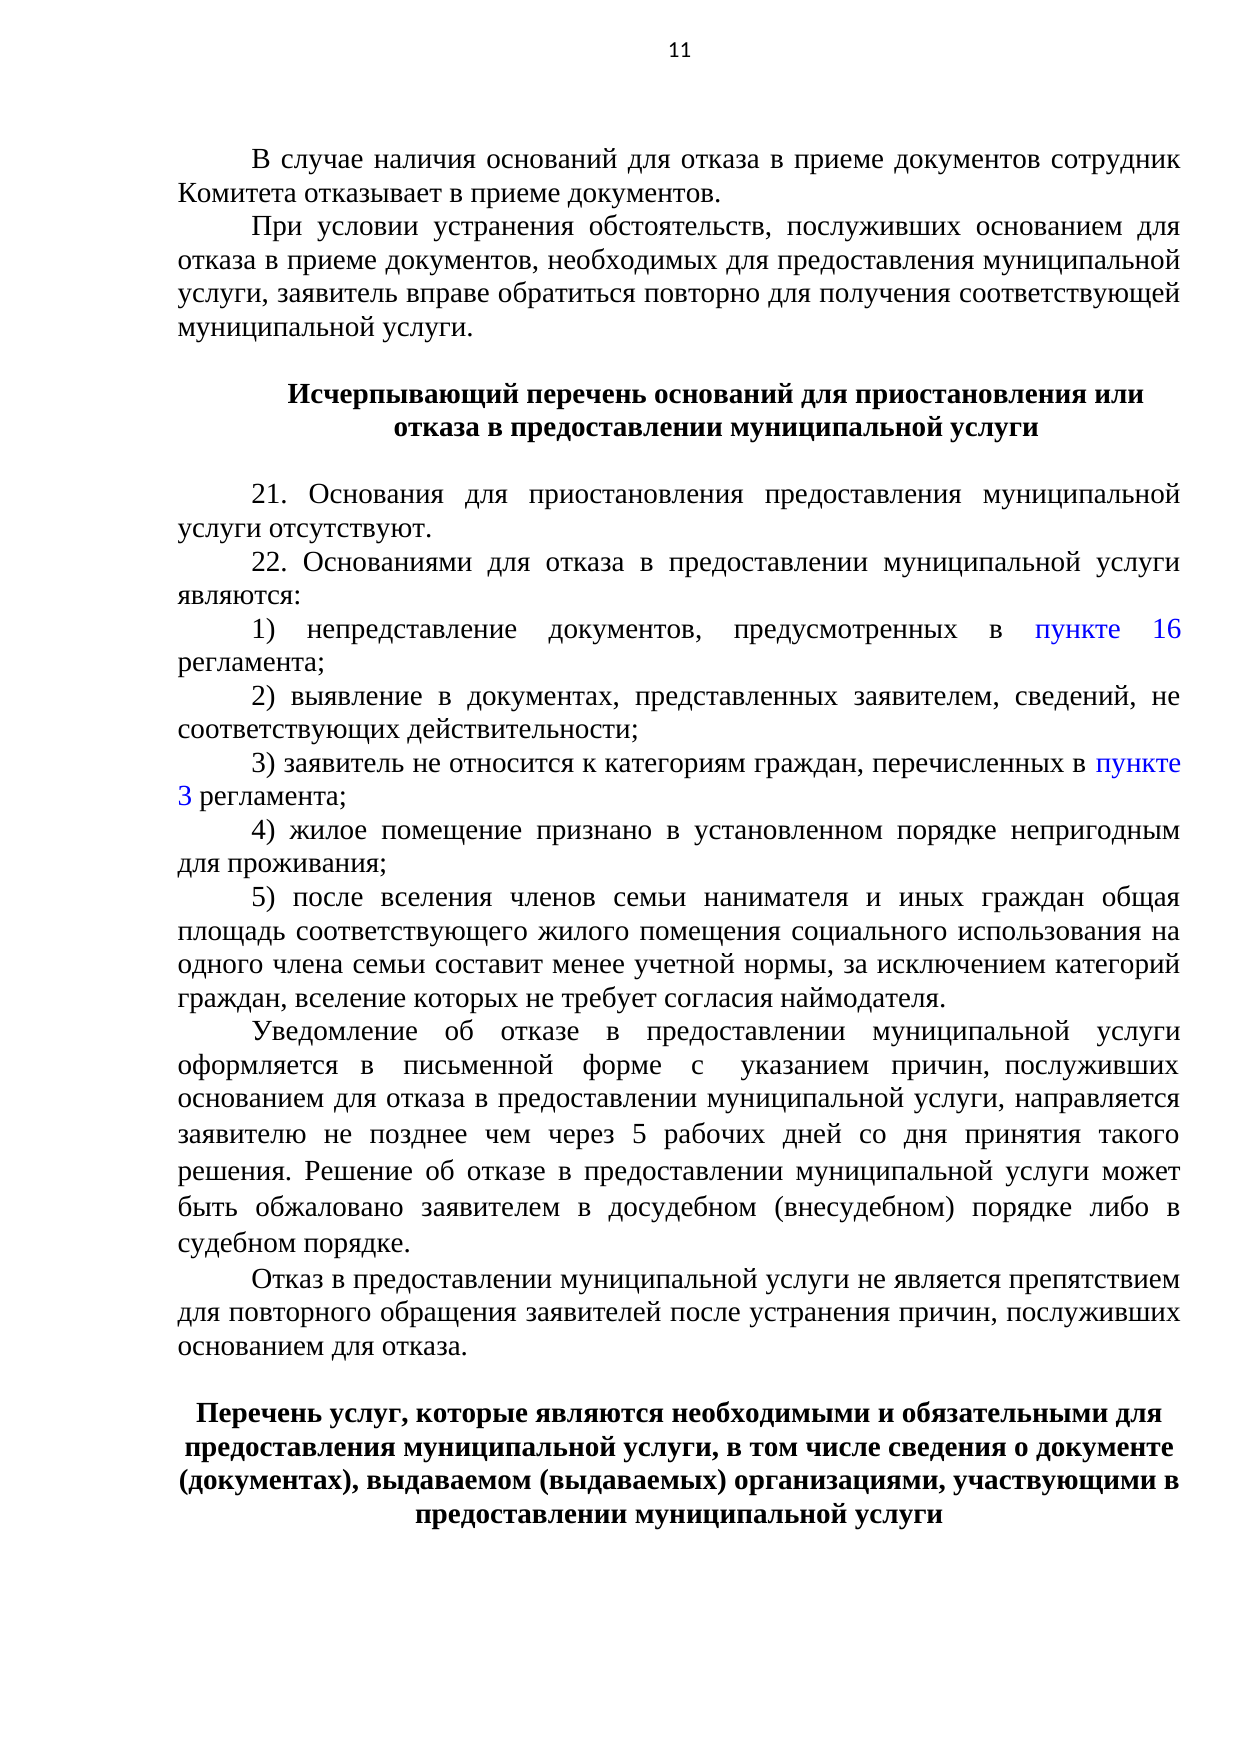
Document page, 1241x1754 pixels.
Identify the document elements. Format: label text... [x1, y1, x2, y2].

text Перечень услуг, которые являются необходимыми и обязательными для предоставления муниципальной услуги, в том числе сведения о документе (документах), выдаваемом (выдаваемых) организациями, участвующими в предоставлении муниципальной услуги [177, 1395, 1181, 1529]
text 5) после вселения членов семьи нанимателя и иных граждан общая площадь соответствующего жилого помещения социального использования на одного члена семьи составит менее учетной нормы, за исключением категорий граждан, вселение которых не требует согласия наймодателя. [177, 879, 1181, 1013]
text Уведомление об отказе в предоставлении муниципальной услуги оформляется в письменной форме с указанием причин, послуживших [177, 1013, 1181, 1080]
text 4) жилое помещение признано в установленном порядке непригодным для проживания; [177, 812, 1181, 879]
text 22. Основаниями для отказа в предоставлении муниципальной услуги являются: [177, 544, 1181, 611]
text 21. Основания для приостановления предоставления муниципальной услуги отсутствуют. [177, 477, 1181, 544]
text 3) заявитель не относится к категориям граждан, перечисленных в пункте 3 регламента; [177, 745, 1181, 812]
text При условии устранения обстоятельств, послуживших основанием для отказа в приеме документов, необходимых для предоставления муниципальной услуги, заявитель вправе обратиться повторно для получения соответствующей муниципальной услуги. [177, 208, 1181, 342]
text основанием для отказа в предоставлении муниципальной услуги, направляется заявителю не позднее чем через 5 рабочих дней со дня принятия такого решения. Решение об отказе в предоставлении муниципальной услуги может быть обжаловано заявителем в досудебном (внесудебном) порядке либо в судебном порядке. [177, 1080, 1181, 1258]
text В случае наличия оснований для отказа в приеме документов сотрудник Комитета отказывает в приеме документов. [177, 141, 1181, 208]
text отказа в предоставлении муниципальной услуги [177, 409, 1181, 443]
text Отказ в предоставлении муниципальной услуги не является препятствием для повторного обращения заявителей после устранения причин, послуживших основанием для отказа. [177, 1261, 1181, 1362]
text 2) выявление в документах, представленных заявителем, сведений, не соответствующих действительности; [177, 678, 1181, 745]
text Исчерпывающий перечень оснований для приостановления или [177, 376, 1181, 409]
text 1) непредставление документов, предусмотренных в пункте 16 регламента; [177, 611, 1181, 678]
